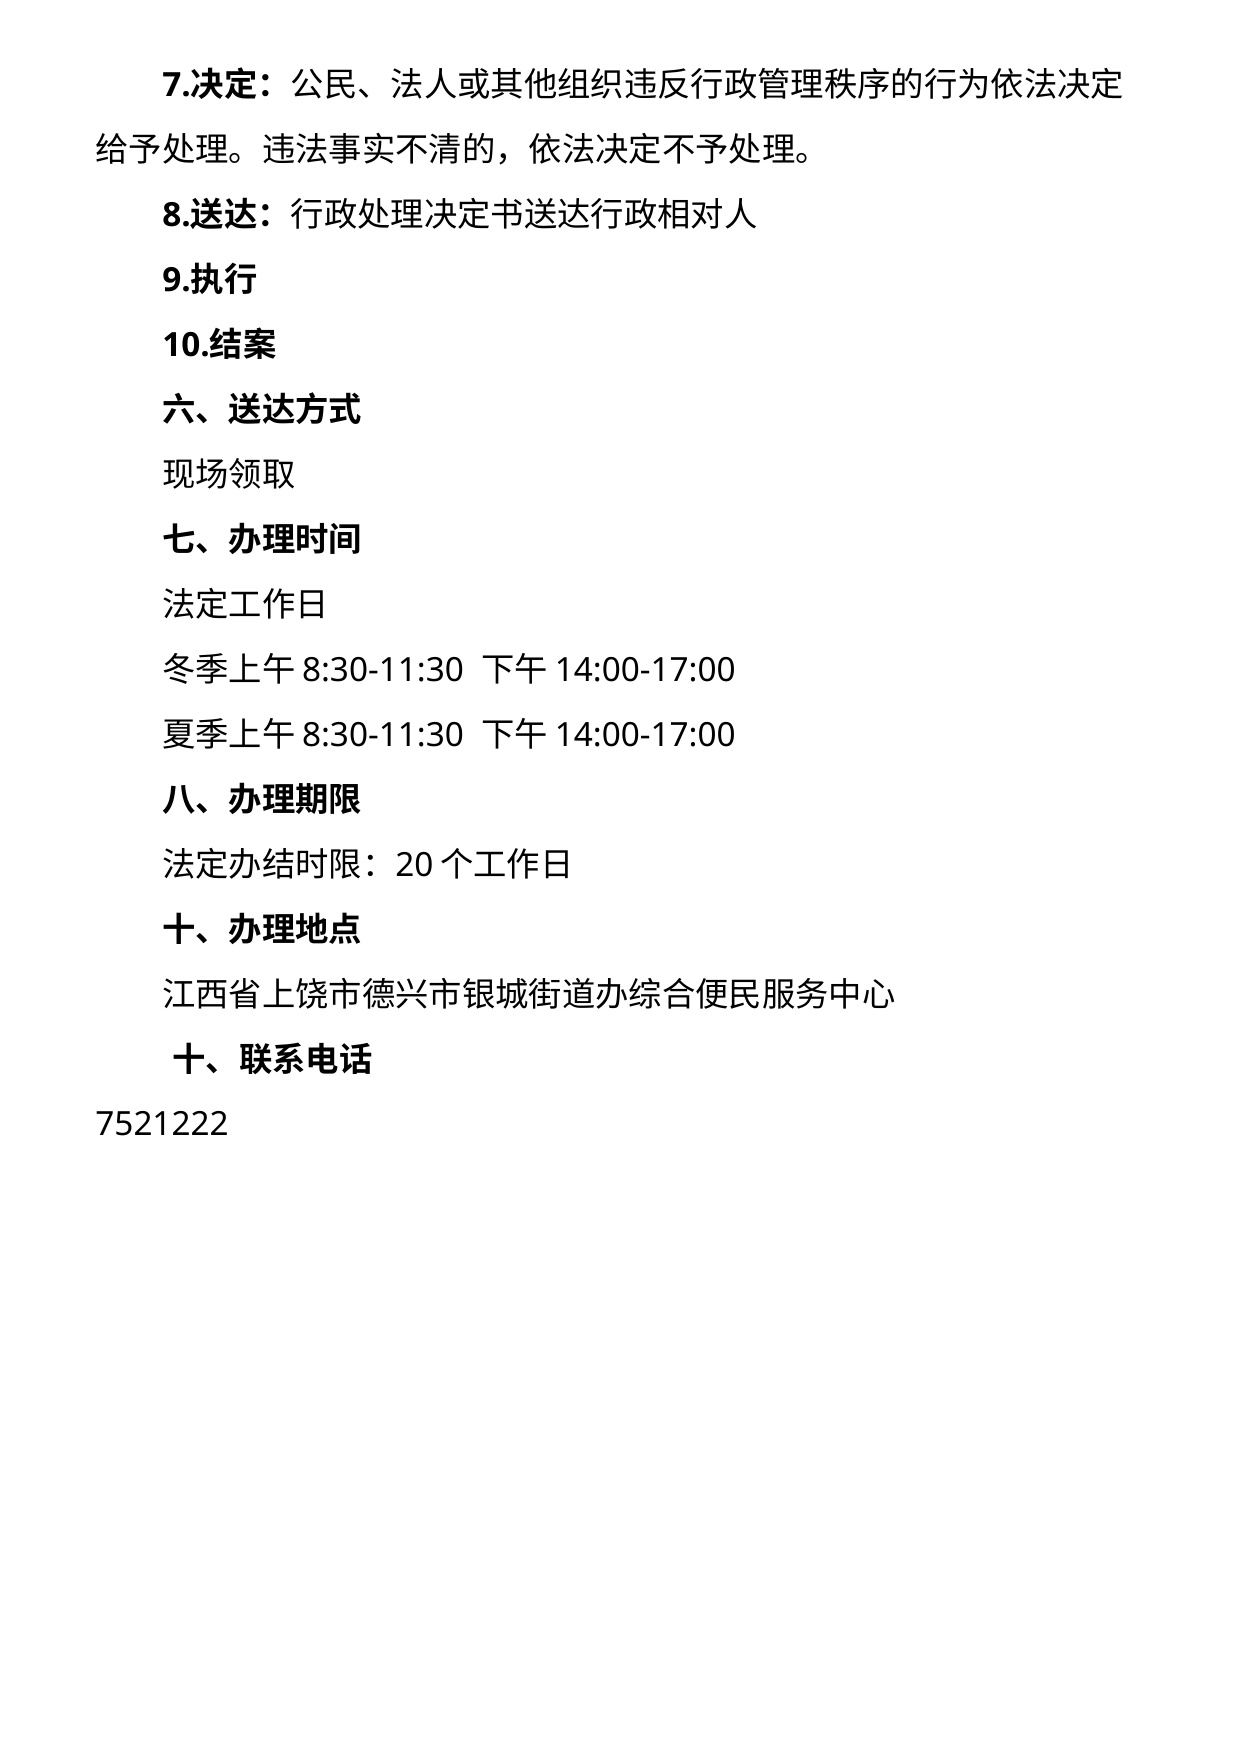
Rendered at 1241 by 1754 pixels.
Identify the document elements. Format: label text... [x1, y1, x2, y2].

text 7.决定：公民、法人或其他组织违反行政管理秩序的行为依法决定给予处理。违法事实不清的，依法决定不予处理。 [95, 49, 1148, 179]
text 十、联系电话 [139, 1024, 1148, 1089]
text 10.结案 [95, 309, 1148, 374]
text 8.送达：行政处理决定书送达行政相对人 [95, 179, 1148, 244]
text 八、办理期限 [95, 764, 1148, 829]
text 现场领取 [95, 439, 1148, 504]
text 七、办理时间 [95, 504, 1148, 569]
text 9.执行 [95, 244, 1148, 309]
text 夏季上午8:30-11:30 下午14:00-17:00 [95, 699, 1148, 764]
text 江西省上饶市德兴市银城街道办综合便民服务中心 [95, 959, 1148, 1024]
list 办理地点 [95, 894, 1148, 959]
text 7521222 [95, 1089, 1148, 1154]
text 法定办结时限：20个工作日 [95, 829, 1148, 894]
text 法定工作日 [95, 569, 1148, 634]
text 六、送达方式 [95, 374, 1148, 439]
text 冬季上午8:30-11:30 下午14:00-17:00 [95, 634, 1148, 699]
